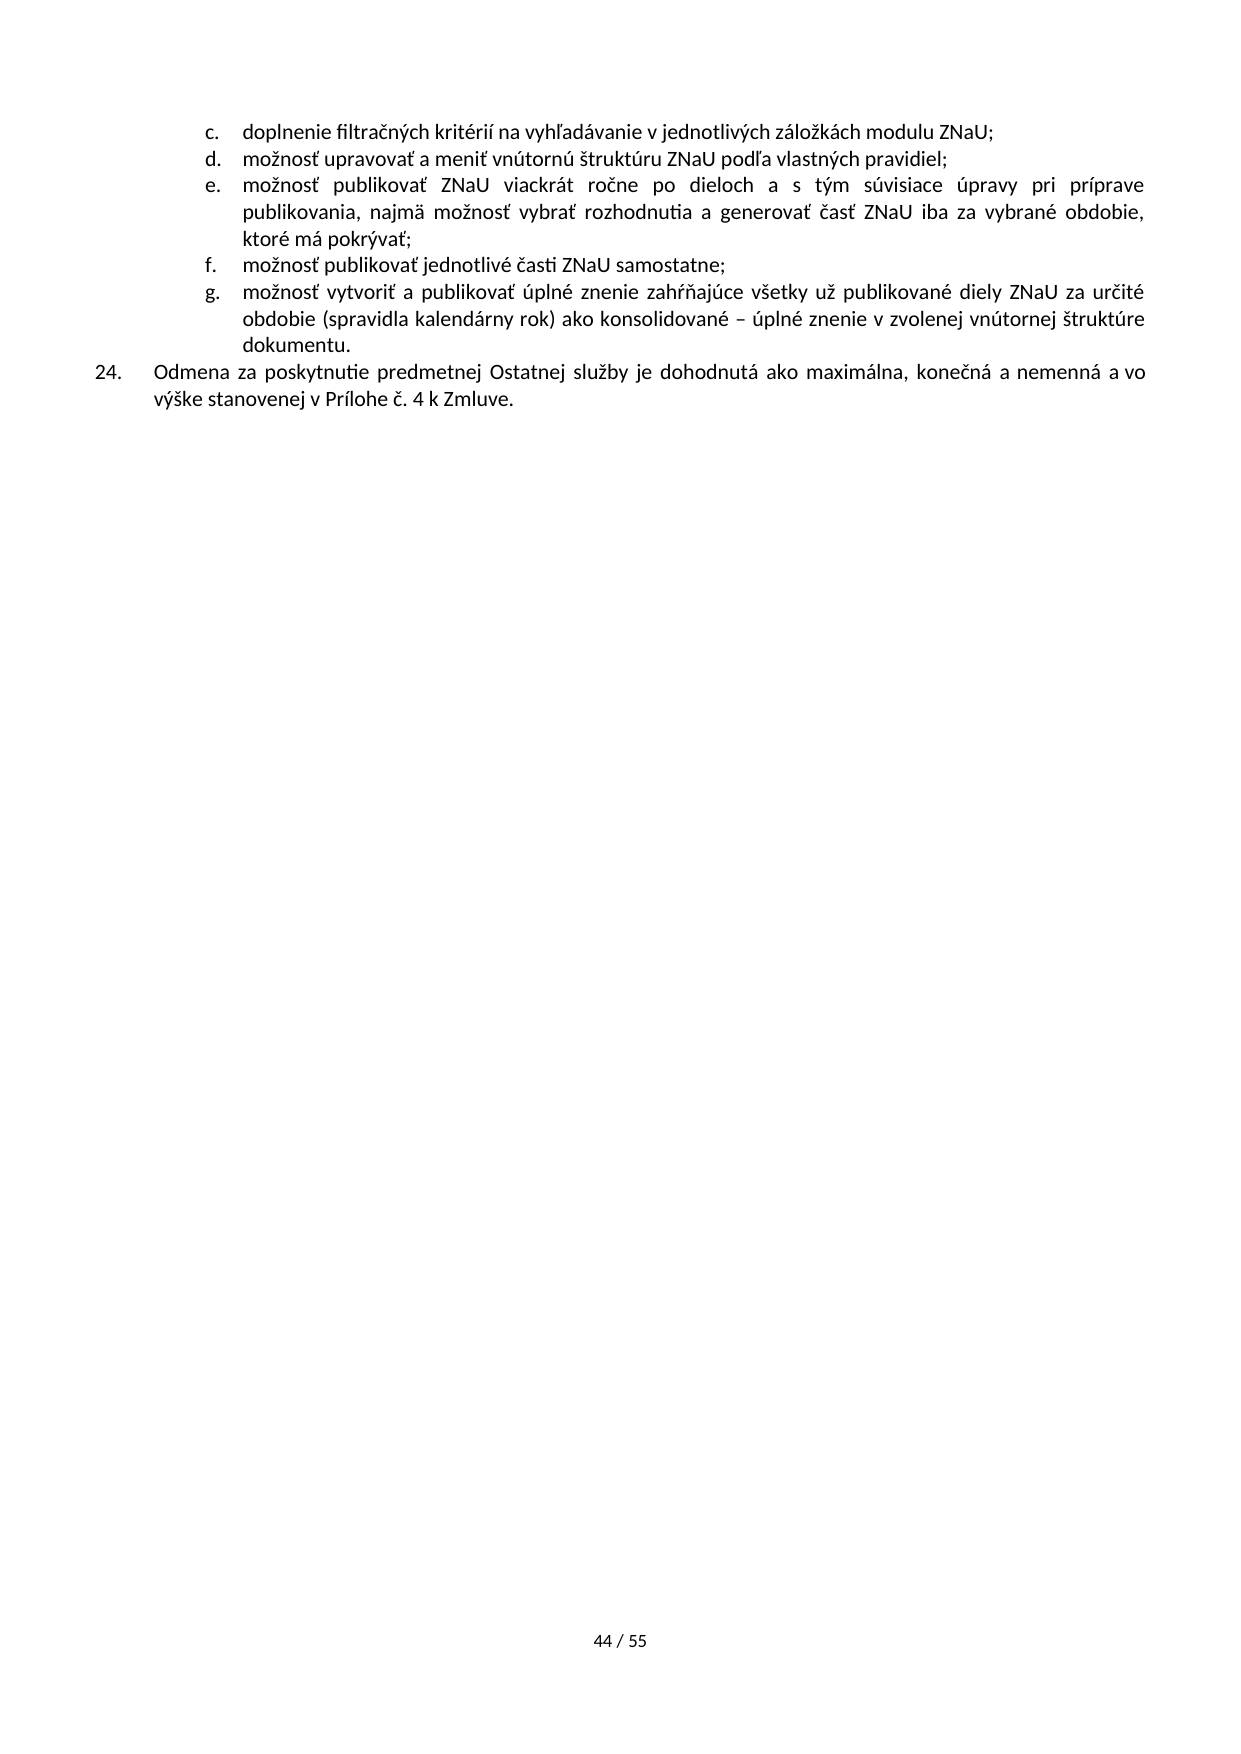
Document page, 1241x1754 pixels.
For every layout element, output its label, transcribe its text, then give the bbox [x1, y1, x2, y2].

list možnosť publikovať jednotlivé časti ZNaU samostatne; [205, 251, 1146, 278]
list možnosť publikovať ZNaU viackrát ročne po dieloch a s tým súvisiace úpravy pri príprave publikovania, najmä možnosť vybrať rozhodnutia a generovať časť ZNaU iba za vybrané obdobie, ktoré má pokrývať; [205, 171, 1146, 251]
list možnosť vytvoriť a publikovať úplné znenie zahŕňajúce všetky už publikované diely ZNaU za určité obdobie (spravidla kalendárny rok) ako konsolidované – úplné znenie v zvolenej vnútornej štruktúre dokumentu. [205, 278, 1146, 358]
list Odmena za poskytnutie predmetnej Ostatnej služby je dohodnutá ako maximálna, konečná a nemenná a vo výške stanovenej v Prílohe č. 4 k Zmluve. [94, 358, 1146, 411]
list možnosť upravovať a meniť vnútornú štruktúru ZNaU podľa vlastných pravidiel; [205, 145, 1146, 171]
list doplnenie filtračných kritérií na vyhľadávanie v jednotlivých záložkách modulu ZNaU; [205, 118, 1146, 145]
